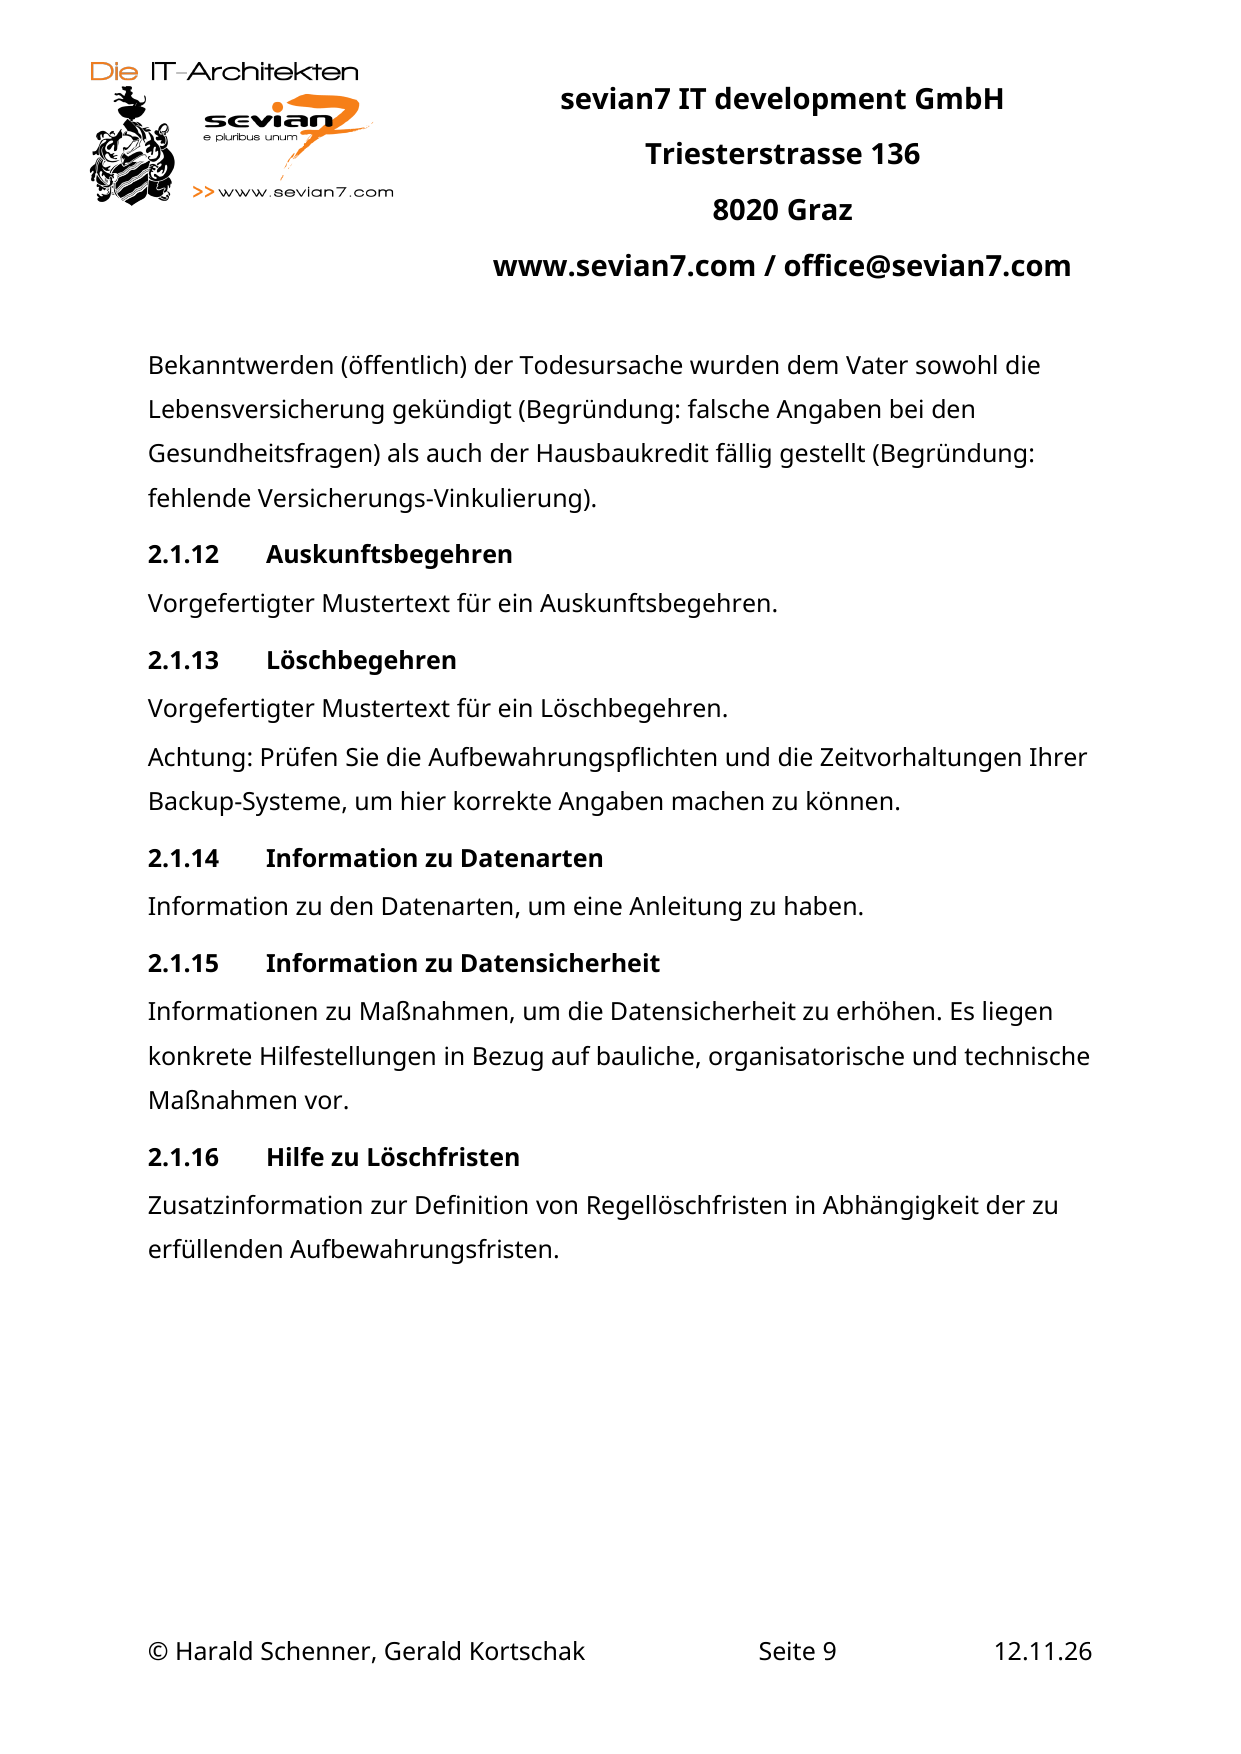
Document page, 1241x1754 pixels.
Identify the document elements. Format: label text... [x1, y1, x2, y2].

text Achtung: Prüfen Sie die Aufbewahrungspflichten und die Zeitvorhaltungen Ihrer Backup-Systeme, um hier korrekte Angaben machen zu können. [148, 739, 1093, 818]
text Informationen zu Maßnahmen, um die Datensicherheit zu erhöhen. Es liegen konkrete Hilfestellungen in Bezug auf bauliche, organisatorische und technische Maßnahmen vor. [148, 994, 1093, 1117]
text Information zu den Datenarten, um eine Anleitung zu haben. [148, 889, 1093, 923]
text Vorgefertigter Mustertext für ein Löschbegehren. [148, 691, 1093, 725]
subtitle Löschbegehren [148, 642, 1093, 676]
subtitle Information zu Datensicherheit [148, 946, 1093, 979]
subtitle Hilfe zu Löschfristen [148, 1139, 1093, 1173]
picture [82, 59, 398, 211]
subtitle Auskunftsbegehren [148, 537, 1093, 571]
text Vorgefertigter Mustertext für ein Auskunftsbegehren. [148, 586, 1093, 620]
text Zusatzinformation zur Definition von Regellöschfristen in Abhängigkeit der zu erfüllenden Aufbewahrungsfristen. [148, 1188, 1093, 1266]
subtitle Information zu Datenarten [148, 840, 1093, 874]
